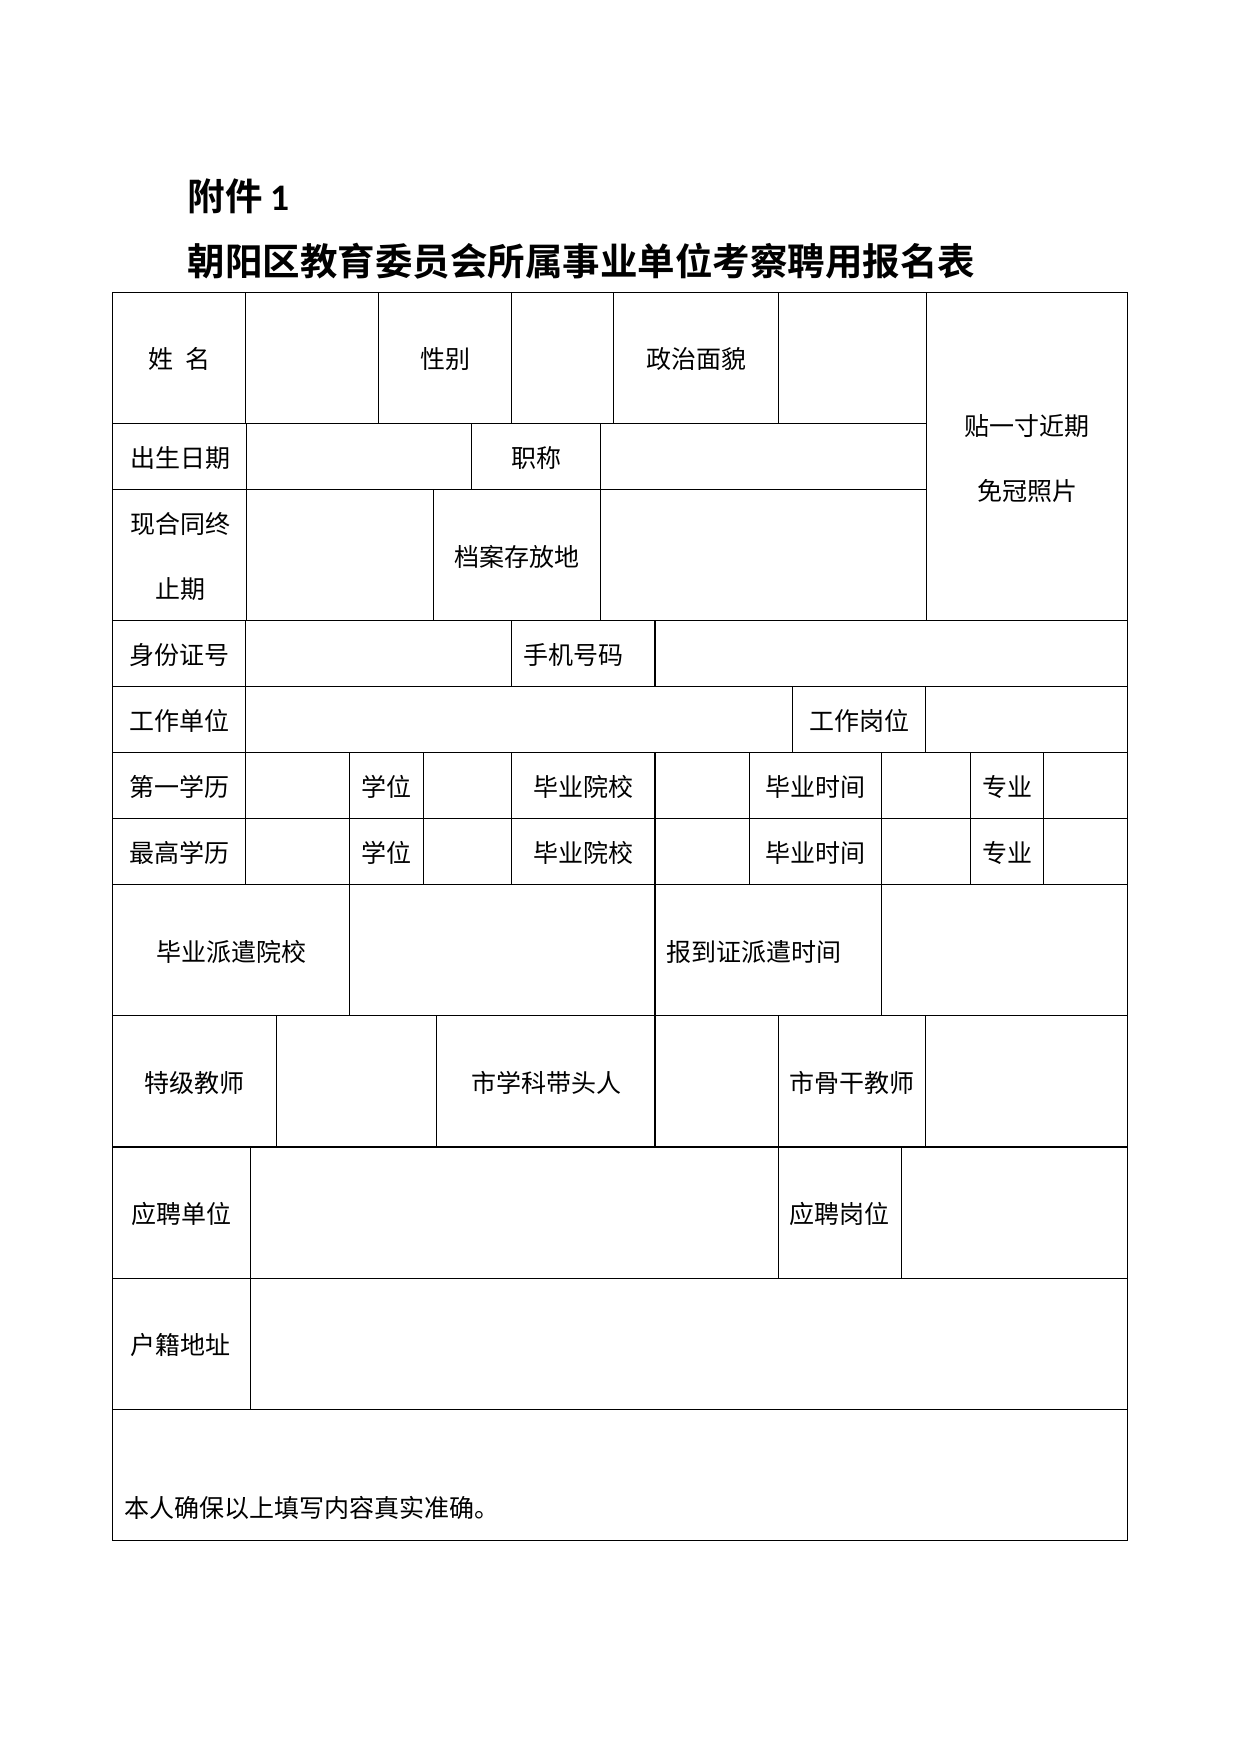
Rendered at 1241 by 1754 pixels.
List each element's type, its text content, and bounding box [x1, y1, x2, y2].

table_cell [656, 1016, 778, 1146]
table_header 性别 [379, 293, 511, 423]
table_cell 毕业时间 [750, 753, 881, 818]
table_cell [926, 687, 1127, 752]
table_cell [350, 885, 654, 1015]
table_cell 毕业时间 [750, 819, 881, 884]
table_cell 学位 [350, 753, 423, 818]
table_cell [247, 490, 433, 620]
table_cell [246, 819, 349, 884]
table_cell 档案存放地 [434, 490, 600, 620]
table_cell [926, 1016, 1127, 1146]
table_header [512, 293, 613, 423]
table_cell [882, 753, 970, 818]
text 朝阳区教育委员会所属事业单位考察聘用报名表 [187, 227, 1053, 292]
table_cell 毕业派遣院校 [113, 885, 349, 1015]
table_cell 工作单位 [113, 687, 245, 752]
table_header 政治面貌 [614, 293, 778, 423]
table_cell 报到证派遣时间 [656, 885, 881, 1015]
table_cell [246, 687, 792, 752]
table_cell [1044, 819, 1127, 884]
table_header [246, 293, 378, 423]
table_cell [277, 1016, 436, 1146]
table_cell 应聘岗位 [779, 1148, 901, 1277]
table_cell 职称 [472, 424, 600, 489]
table_cell 特级教师 [113, 1016, 276, 1146]
table_cell [246, 621, 511, 686]
table_cell [656, 819, 749, 884]
table_cell [601, 490, 926, 620]
table_cell [656, 753, 749, 818]
table_header [779, 293, 926, 423]
table_cell 工作岗位 [793, 687, 925, 752]
table_cell 第一学历 [113, 753, 245, 818]
table_cell 户籍地址 [113, 1279, 250, 1408]
table_cell 现合同终止期 [113, 490, 246, 620]
table_header 姓 名 [113, 293, 245, 423]
table_header 贴一寸近期 免冠照片 [927, 293, 1127, 620]
table_cell 专业 [971, 753, 1043, 818]
table_cell [424, 819, 511, 884]
table_cell [902, 1148, 1127, 1277]
table_cell [246, 753, 349, 818]
table_cell [882, 819, 970, 884]
table_cell 身份证号 [113, 621, 245, 686]
table_cell 毕业院校 [512, 753, 654, 818]
table_cell 市骨干教师 [779, 1016, 925, 1146]
table_cell 出生日期 [113, 424, 246, 489]
text 附件1 [187, 162, 1053, 227]
table_cell [882, 885, 1127, 1015]
table_cell 应聘单位 [113, 1148, 250, 1277]
table_cell [424, 753, 511, 818]
table_cell [601, 424, 926, 489]
table_cell [1044, 753, 1127, 818]
table_cell [251, 1279, 1127, 1408]
table_cell [251, 1148, 778, 1277]
table_cell 最高学历 [113, 819, 245, 884]
table_cell [247, 424, 471, 489]
table_cell 手机号码 [512, 621, 654, 686]
table_cell 学位 [350, 819, 423, 884]
table_cell 毕业院校 [512, 819, 654, 884]
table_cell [113, 1410, 1127, 1539]
table_cell [656, 621, 1127, 686]
table_cell 市学科带头人 [437, 1016, 654, 1146]
table_cell 专业 [971, 819, 1043, 884]
